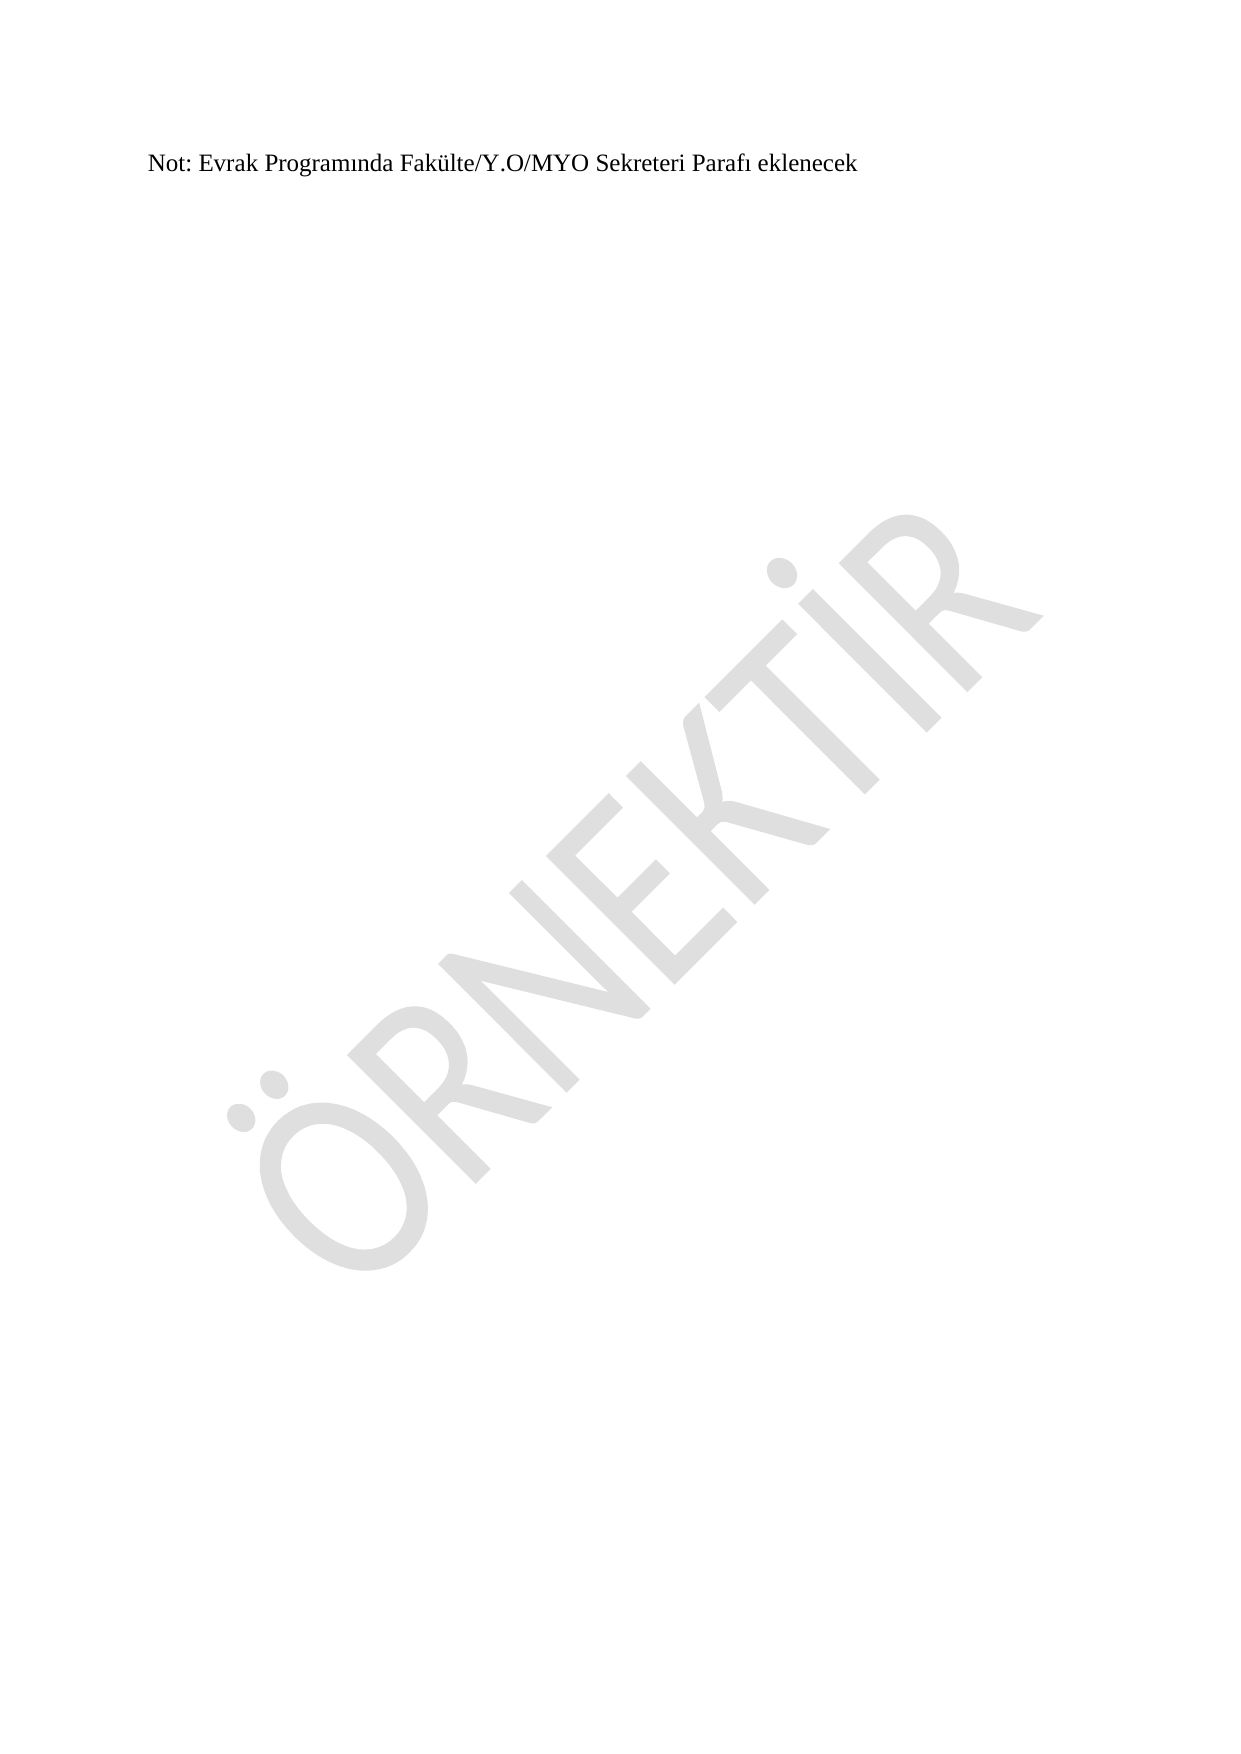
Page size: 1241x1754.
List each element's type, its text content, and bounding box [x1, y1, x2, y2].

text Not: Evrak Programında Fakülte/Y.O/MYO Sekreteri Parafı eklenecek [148, 148, 1093, 176]
